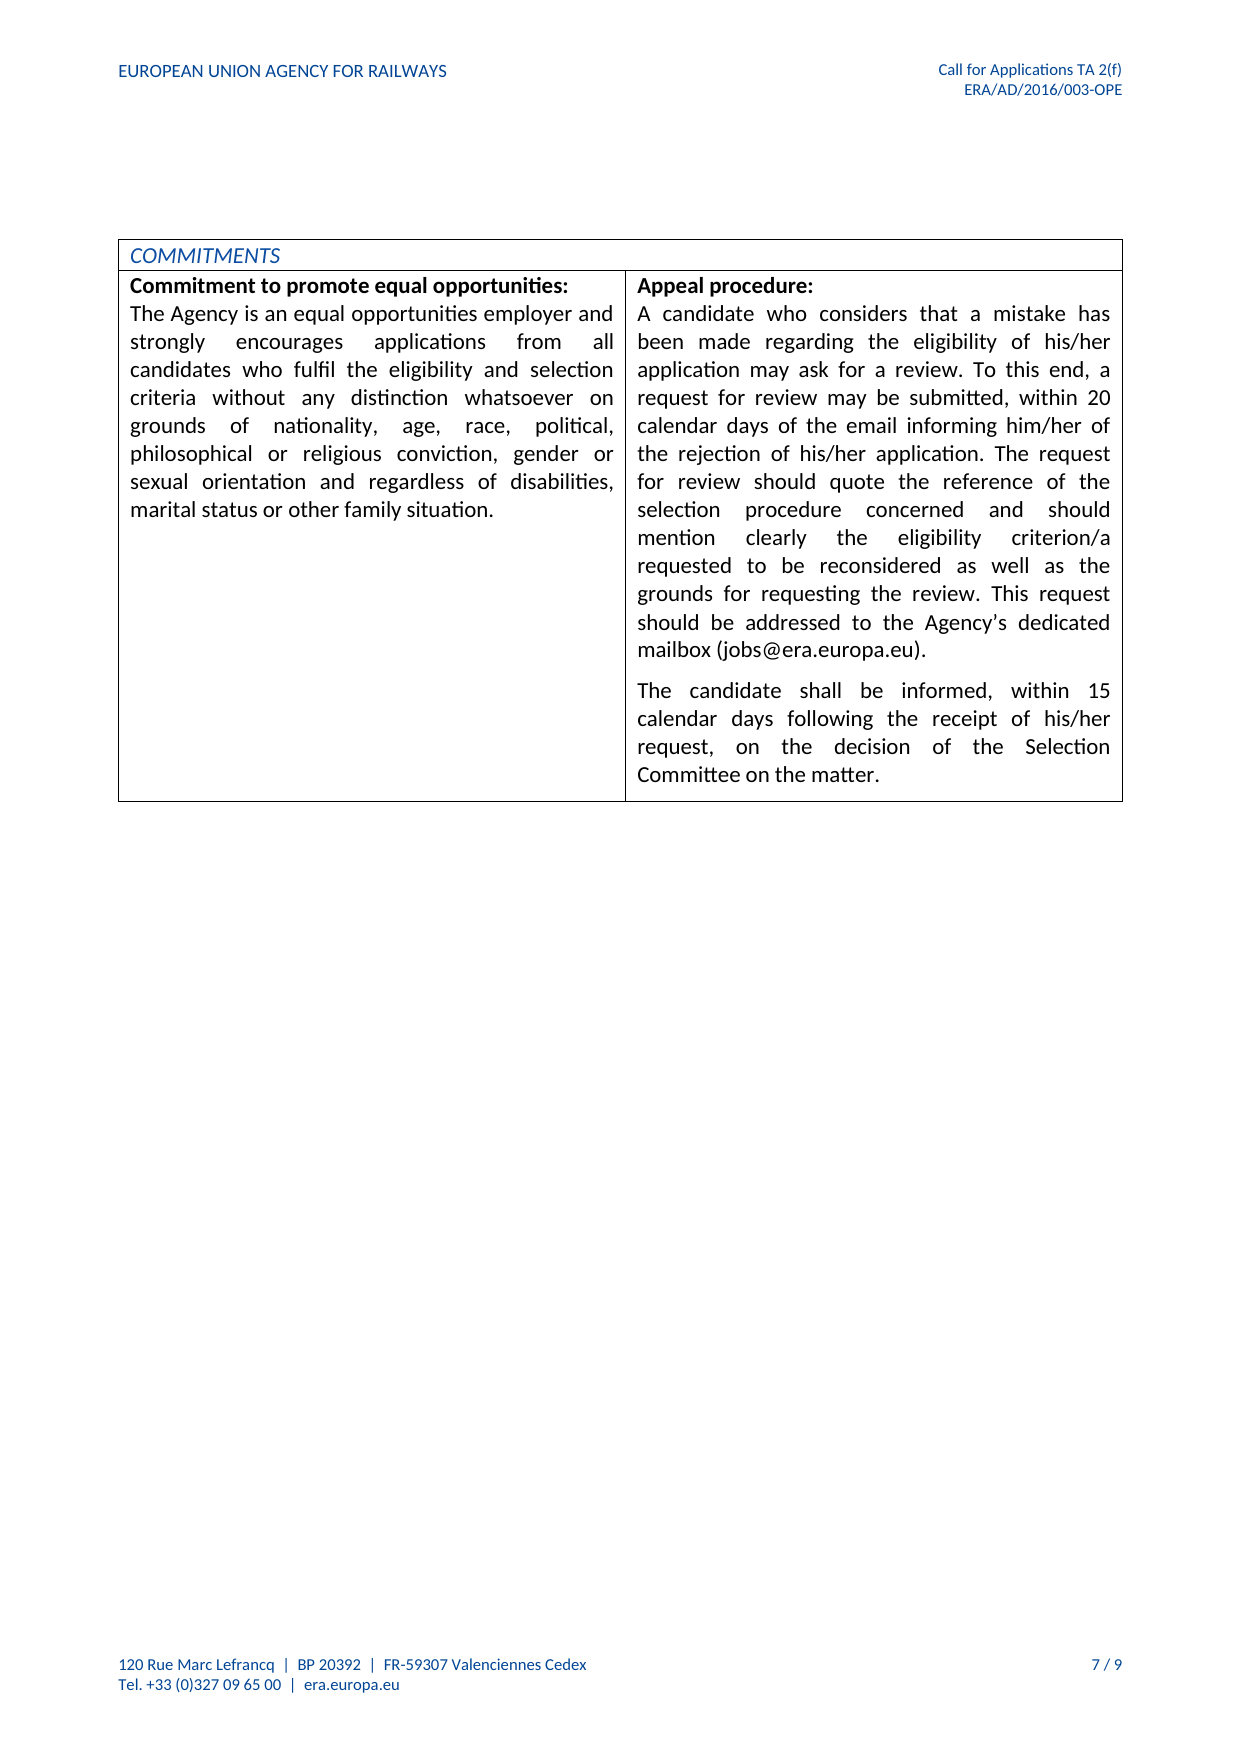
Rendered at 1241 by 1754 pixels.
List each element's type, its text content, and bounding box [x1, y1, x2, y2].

table_cell Commitment to promote equal opportunities: The Agency is an equal opportunities employer and strongly encourages applications from all candidates who fulfil the eligibility and selection criteria without any distinction whatsoever on grounds of nationality, age, race, political, philosophical or religious conviction, gender or sexual orientation and regardless of disabilities, marital status or other family situation. [119, 271, 625, 801]
table_cell Appeal procedure: A candidate who considers that a mistake has been made regarding the eligibility of his/her application may ask for a review. To this end, a request for review may be submitted, within 20 calendar days of the email informing him/her of the rejection of his/her application. The request for review should quote the reference of the selection procedure concerned and should mention clearly the eligibility criterion/a requested to be reconsidered as well as the grounds for requesting the review. This request should be addressed to the Agency’s dedicated mailbox (jobs@era.europa.eu). The candidate shall be informed, within 15 calendar days following the receipt of his/her request, on the decision of the Selection Committee on the matter. [626, 271, 1122, 801]
table_header COMMITMENTS [119, 240, 1122, 270]
